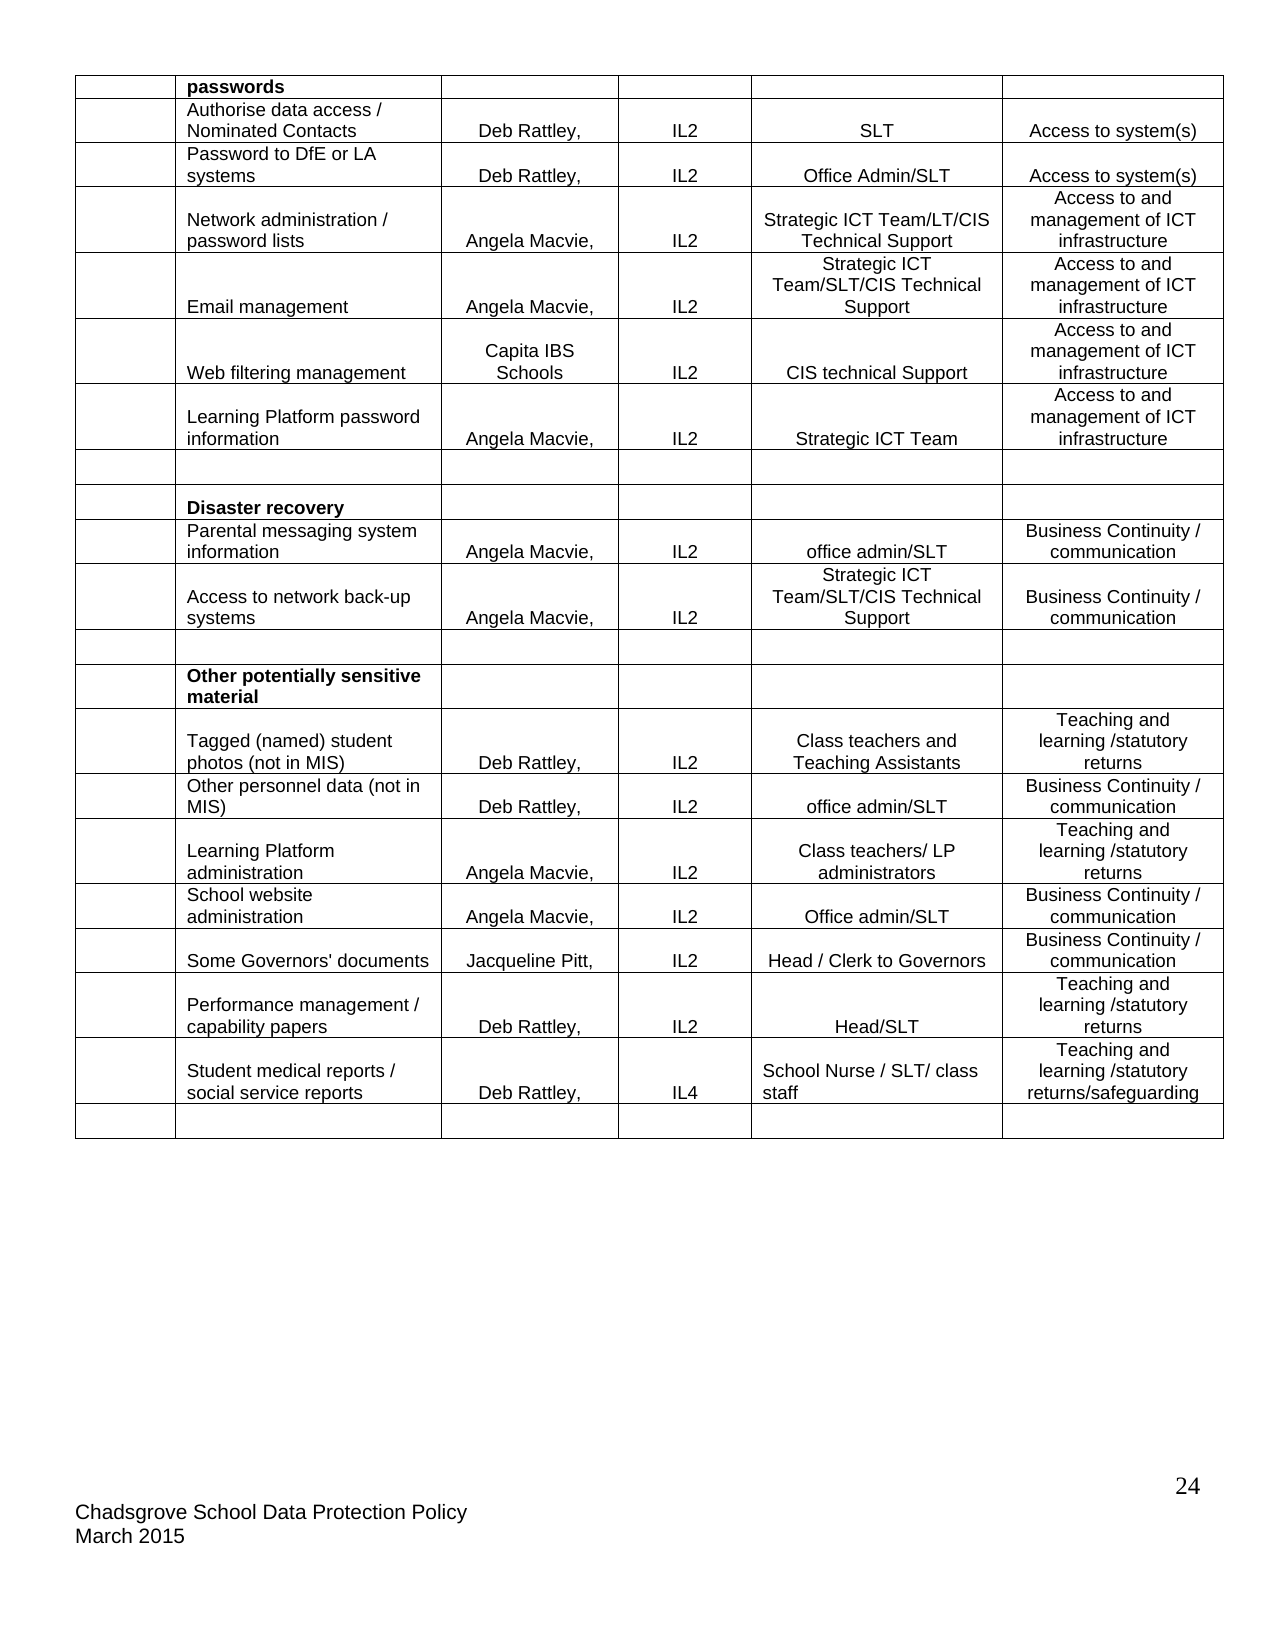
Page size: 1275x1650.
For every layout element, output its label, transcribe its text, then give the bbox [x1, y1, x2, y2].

table_cell IL2 [619, 564, 751, 628]
table_cell Other personnel data (not in MIS) [176, 774, 441, 817]
table_cell School Nurse / SLT/ class staff [752, 1038, 1002, 1103]
table_cell Business Continuity / communication [1003, 774, 1223, 817]
table_cell Performance management / capability papers [176, 973, 441, 1037]
table_cell [76, 709, 175, 773]
table_cell IL2 [619, 319, 751, 383]
table_cell [1003, 450, 1223, 484]
table_cell [442, 76, 618, 98]
table_cell [752, 630, 1002, 663]
table_cell Teaching and learning /statutory returns [1003, 973, 1223, 1037]
table_cell [752, 450, 1002, 484]
table_cell Angela Macvie, [442, 253, 618, 317]
table_cell IL2 [619, 929, 751, 972]
table_cell Web filtering management [176, 319, 441, 383]
table_cell Head/SLT [752, 973, 1002, 1037]
table_cell [1003, 1104, 1223, 1138]
table_cell Network administration / password lists [176, 187, 441, 252]
table_cell Teaching and learning /statutory returns [1003, 709, 1223, 773]
table_cell Office Admin/SLT [752, 143, 1002, 186]
table_cell [76, 187, 175, 252]
table_cell Deb Rattley, [442, 1038, 618, 1103]
table_cell Strategic ICT Team/SLT/CIS Technical Support [752, 253, 1002, 317]
table_cell Business Continuity / communication [1003, 884, 1223, 927]
table_cell [76, 819, 175, 883]
table_cell [1003, 665, 1223, 708]
table_cell [76, 253, 175, 317]
table_cell Learning Platform administration [176, 819, 441, 883]
table_cell [619, 485, 751, 519]
table_cell Some Governors' documents [176, 929, 441, 972]
table_cell CIS technical Support [752, 319, 1002, 383]
table_cell Access to and management of ICT infrastructure [1003, 253, 1223, 317]
table_cell [76, 1038, 175, 1103]
table_cell Teaching and learning /statutory returns/safeguarding [1003, 1038, 1223, 1103]
table_cell Office admin/SLT [752, 884, 1002, 927]
table_cell Learning Platform password information [176, 384, 441, 449]
table_cell [752, 665, 1002, 708]
table_cell Teaching and learning /statutory returns [1003, 819, 1223, 883]
table_cell Angela Macvie, [442, 819, 618, 883]
table_cell [1003, 485, 1223, 519]
table_cell Parental messaging system information [176, 520, 441, 563]
table_cell IL2 [619, 187, 751, 252]
table_cell office admin/SLT [752, 520, 1002, 563]
table_cell IL2 [619, 774, 751, 817]
table_cell Strategic ICT Team/LT/CIS Technical Support [752, 187, 1002, 252]
table_cell [442, 450, 618, 484]
table_cell IL2 [619, 709, 751, 773]
table_cell office admin/SLT [752, 774, 1002, 817]
table_cell Class teachers and Teaching Assistants [752, 709, 1002, 773]
table_cell [176, 450, 441, 484]
table_cell IL2 [619, 819, 751, 883]
table_cell [619, 630, 751, 663]
table_cell Jacqueline Pitt, [442, 929, 618, 972]
table_cell [76, 143, 175, 186]
table_cell Strategic ICT Team/SLT/CIS Technical Support [752, 564, 1002, 628]
table_cell [442, 485, 618, 519]
table_cell [752, 76, 1002, 98]
table_cell [76, 973, 175, 1037]
table_cell Deb Rattley, [442, 774, 618, 817]
table_cell [76, 485, 175, 519]
table_cell IL2 [619, 884, 751, 927]
table_cell [76, 630, 175, 663]
table_cell [176, 1104, 441, 1138]
table_cell Business Continuity / communication [1003, 929, 1223, 972]
table_cell Deb Rattley, [442, 709, 618, 773]
table_cell Angela Macvie, [442, 884, 618, 927]
table_cell IL2 [619, 143, 751, 186]
table_cell [76, 99, 175, 142]
table_cell IL4 [619, 1038, 751, 1103]
table_cell [76, 1104, 175, 1138]
table_cell IL2 [619, 973, 751, 1037]
table_cell Other potentially sensitive material [176, 665, 441, 708]
table_cell Tagged (named) student photos (not in MIS) [176, 709, 441, 773]
table_cell [619, 665, 751, 708]
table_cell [176, 76, 441, 98]
table_cell IL2 [619, 520, 751, 563]
table_cell Angela Macvie, [442, 187, 618, 252]
table_cell SLT [752, 99, 1002, 142]
table_cell [76, 384, 175, 449]
table_cell [176, 630, 441, 663]
table_cell [752, 1104, 1002, 1138]
table_cell Access to and management of ICT infrastructure [1003, 319, 1223, 383]
table_cell [442, 665, 618, 708]
table_cell [76, 76, 175, 98]
table_cell [76, 450, 175, 484]
table_cell Deb Rattley, [442, 143, 618, 186]
table_cell [619, 450, 751, 484]
table_cell Business Continuity / communication [1003, 520, 1223, 563]
table_cell Head / Clerk to Governors [752, 929, 1002, 972]
table_cell Authorise data access / Nominated Contacts [176, 99, 441, 142]
table_cell [752, 485, 1002, 519]
table_cell Access to and management of ICT infrastructure [1003, 384, 1223, 449]
table_cell [619, 1104, 751, 1138]
table_cell [1003, 76, 1223, 98]
table_cell [442, 1104, 618, 1138]
table_cell Angela Macvie, [442, 520, 618, 563]
table_cell Student medical reports / social service reports [176, 1038, 441, 1103]
table_cell [619, 76, 751, 98]
table_cell [76, 929, 175, 972]
table_cell [76, 884, 175, 927]
table_cell Class teachers/ LP administrators [752, 819, 1002, 883]
table_cell [442, 630, 618, 663]
table_cell Access to network back-up systems [176, 564, 441, 628]
table_cell Angela Macvie, [442, 384, 618, 449]
table_cell Access to system(s) [1003, 99, 1223, 142]
table_cell [76, 520, 175, 563]
table_cell Angela Macvie, [442, 564, 618, 628]
table_cell IL2 [619, 253, 751, 317]
table_cell Business Continuity / communication [1003, 564, 1223, 628]
table_cell Deb Rattley, [442, 973, 618, 1037]
table_cell Access to system(s) [1003, 143, 1223, 186]
table_cell Password to DfE or LA systems [176, 143, 441, 186]
table_cell Strategic ICT Team [752, 384, 1002, 449]
table_cell [76, 774, 175, 817]
table_cell [76, 564, 175, 628]
table_cell Email management [176, 253, 441, 317]
table_cell [1003, 630, 1223, 663]
table_cell IL2 [619, 384, 751, 449]
table_cell School website administration [176, 884, 441, 927]
table_cell [76, 319, 175, 383]
table_cell Capita IBS Schools [442, 319, 618, 383]
table_cell [76, 665, 175, 708]
table_cell Disaster recovery [176, 485, 441, 519]
table_cell Access to and management of ICT infrastructure [1003, 187, 1223, 252]
table_cell IL2 [619, 99, 751, 142]
table_cell Deb Rattley, [442, 99, 618, 142]
